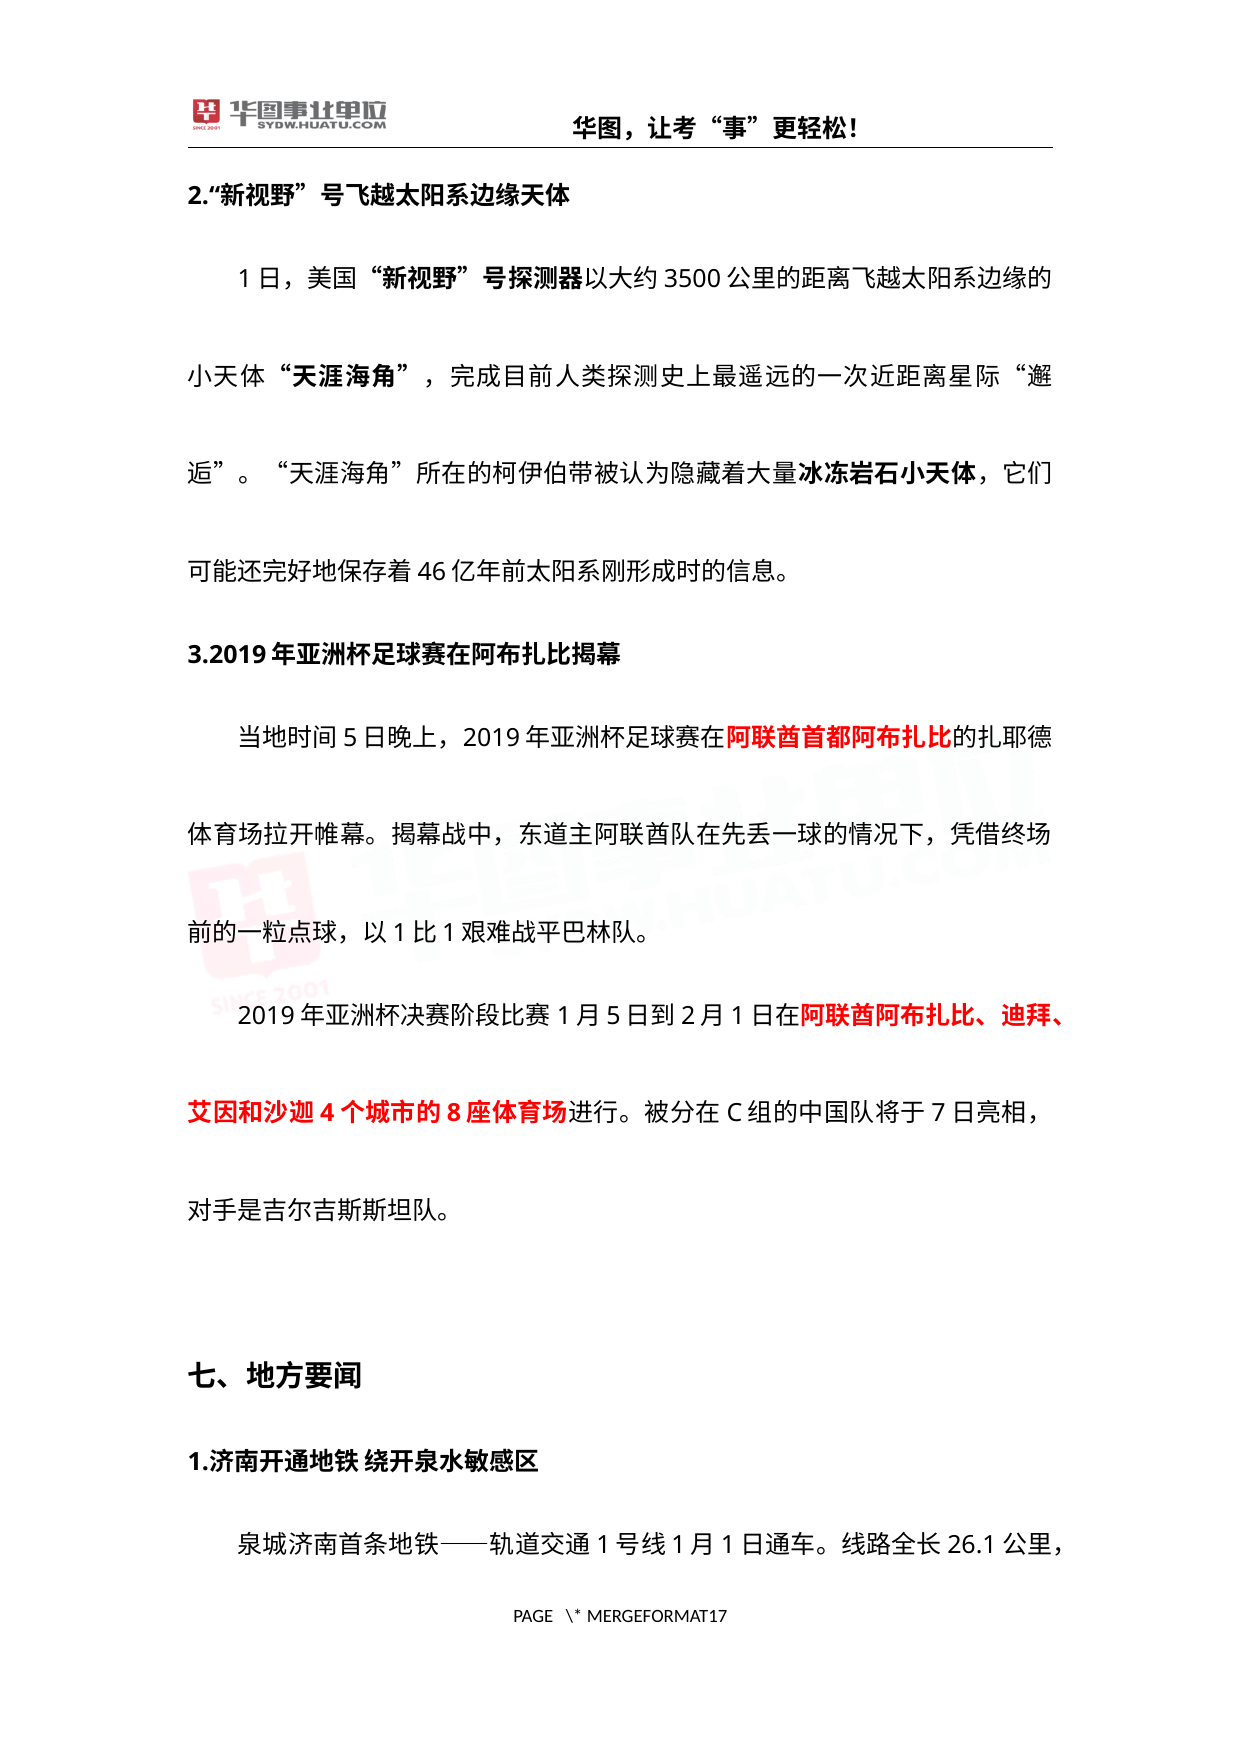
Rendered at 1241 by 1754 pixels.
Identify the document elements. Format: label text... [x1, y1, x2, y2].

text 1日，美国“新视野”号探测器以大约3500公里的距离飞越太阳系边缘的小天体“天涯海角”，完成目前人类探测史上最遥远的一次近距离星际“邂逅”。“天涯海角”所在的柯伊伯带被认为隐藏着大量冰冻岩石小天体，它们可能还完好地保存着46亿年前太阳系刚形成时的信息。 [187, 244, 1053, 602]
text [187, 1510, 1053, 1575]
picture [187, 88, 390, 138]
subtitle 1.济南开通地铁 绕开泉水敏感区 [187, 1427, 1053, 1492]
subtitle 3.2019年亚洲杯足球赛在阿布扎比揭幕 [187, 620, 1053, 685]
text 当地时间5日晚上，2019年亚洲杯足球赛在阿联酋首都阿布扎比的扎耶德体育场拉开帷幕。揭幕战中，东道主阿联酋队在先丢一球的情况下，凭借终场前的一粒点球，以1比1艰难战平巴林队。 [187, 703, 1053, 963]
text 2019年亚洲杯决赛阶段比赛1月5日到2月1日在阿联酋阿布扎比、迪拜、艾因和沙迦4个城市的8座体育场进行。被分在C组的中国队将于7日亮相，对手是吉尔吉斯斯坦队。 [187, 981, 1053, 1241]
subtitle 2.“新视野”号飞越太阳系边缘天体 [187, 161, 1053, 226]
subtitle 七、地方要闻 [187, 1341, 1053, 1406]
